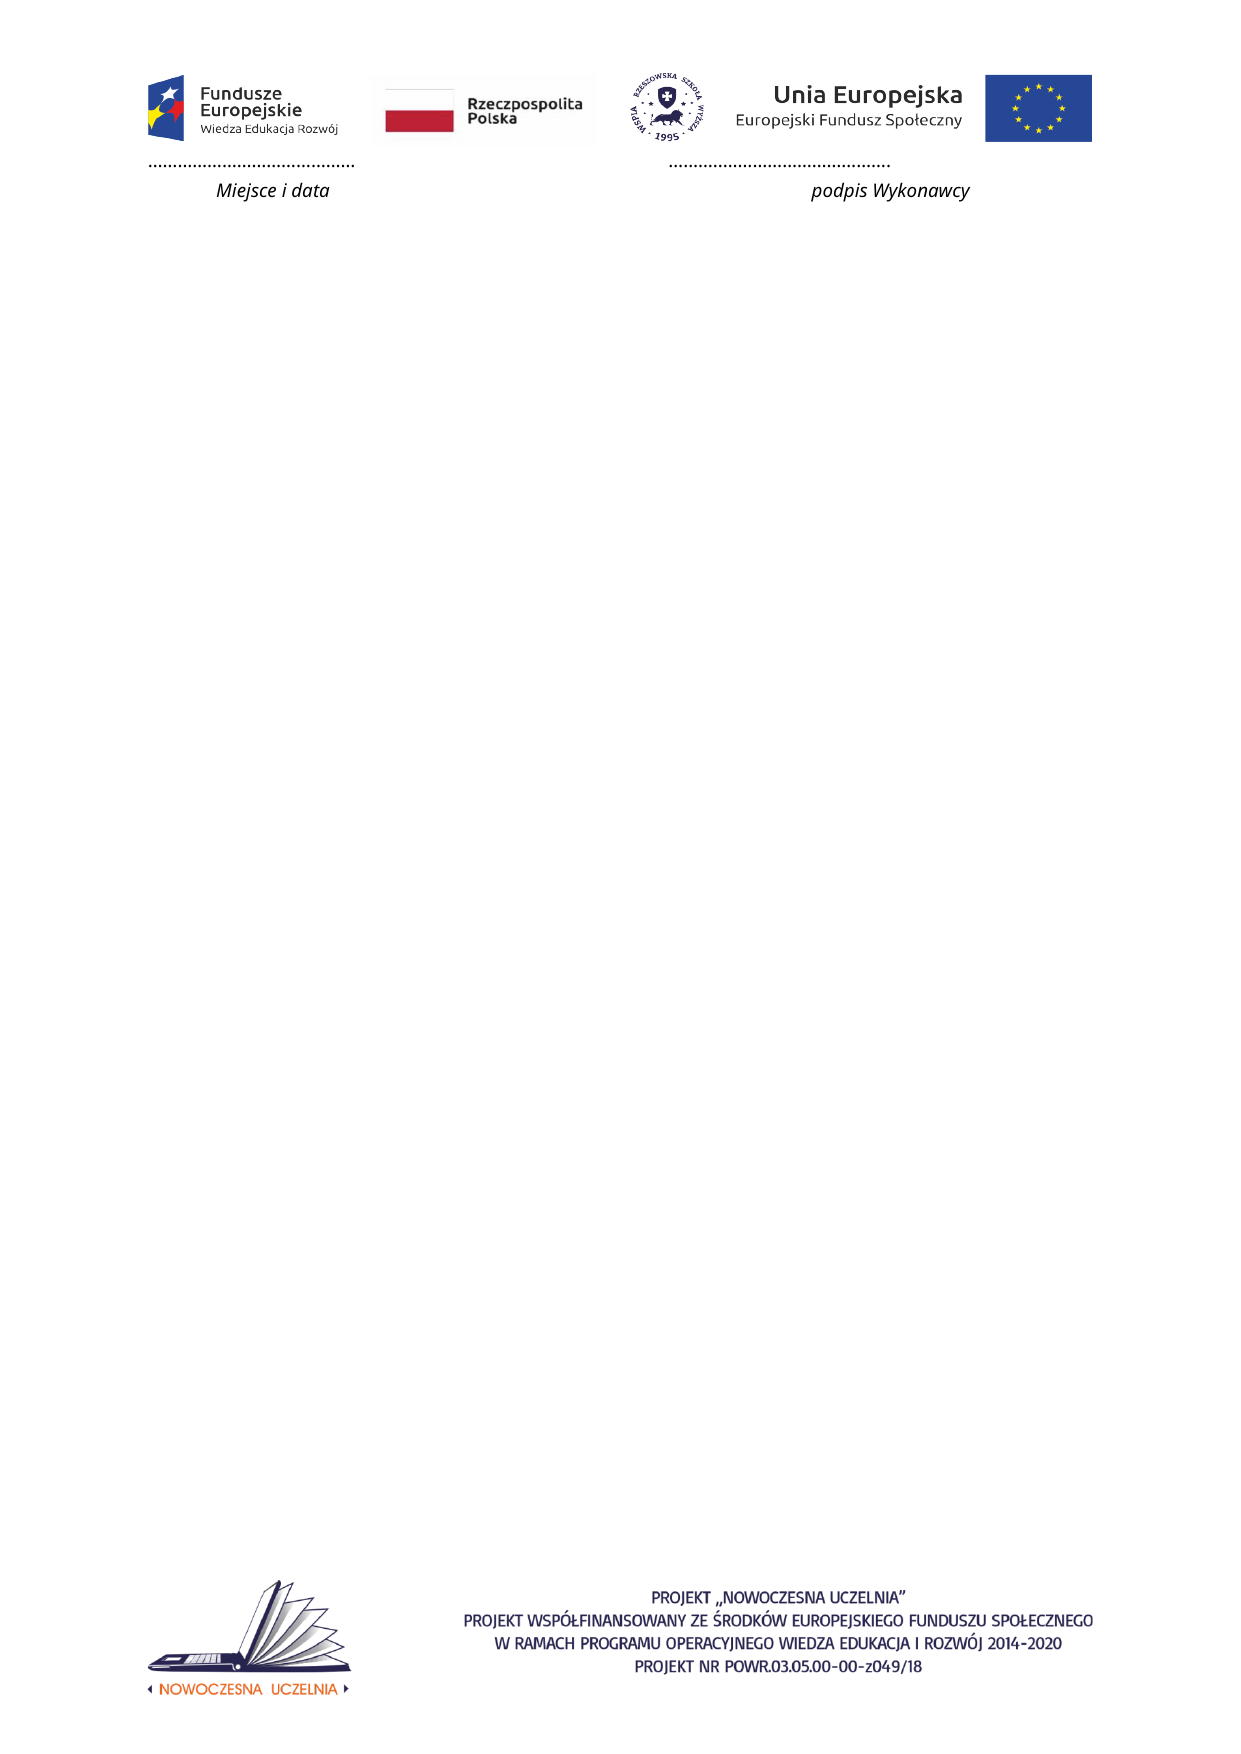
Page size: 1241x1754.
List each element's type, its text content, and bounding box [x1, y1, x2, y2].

text Miejsce i data podpis Wykonawcy [148, 177, 1093, 202]
picture [148, 73, 1092, 146]
text …………………………………… ………..……………………………. [148, 148, 1093, 173]
picture [147, 1580, 1093, 1695]
